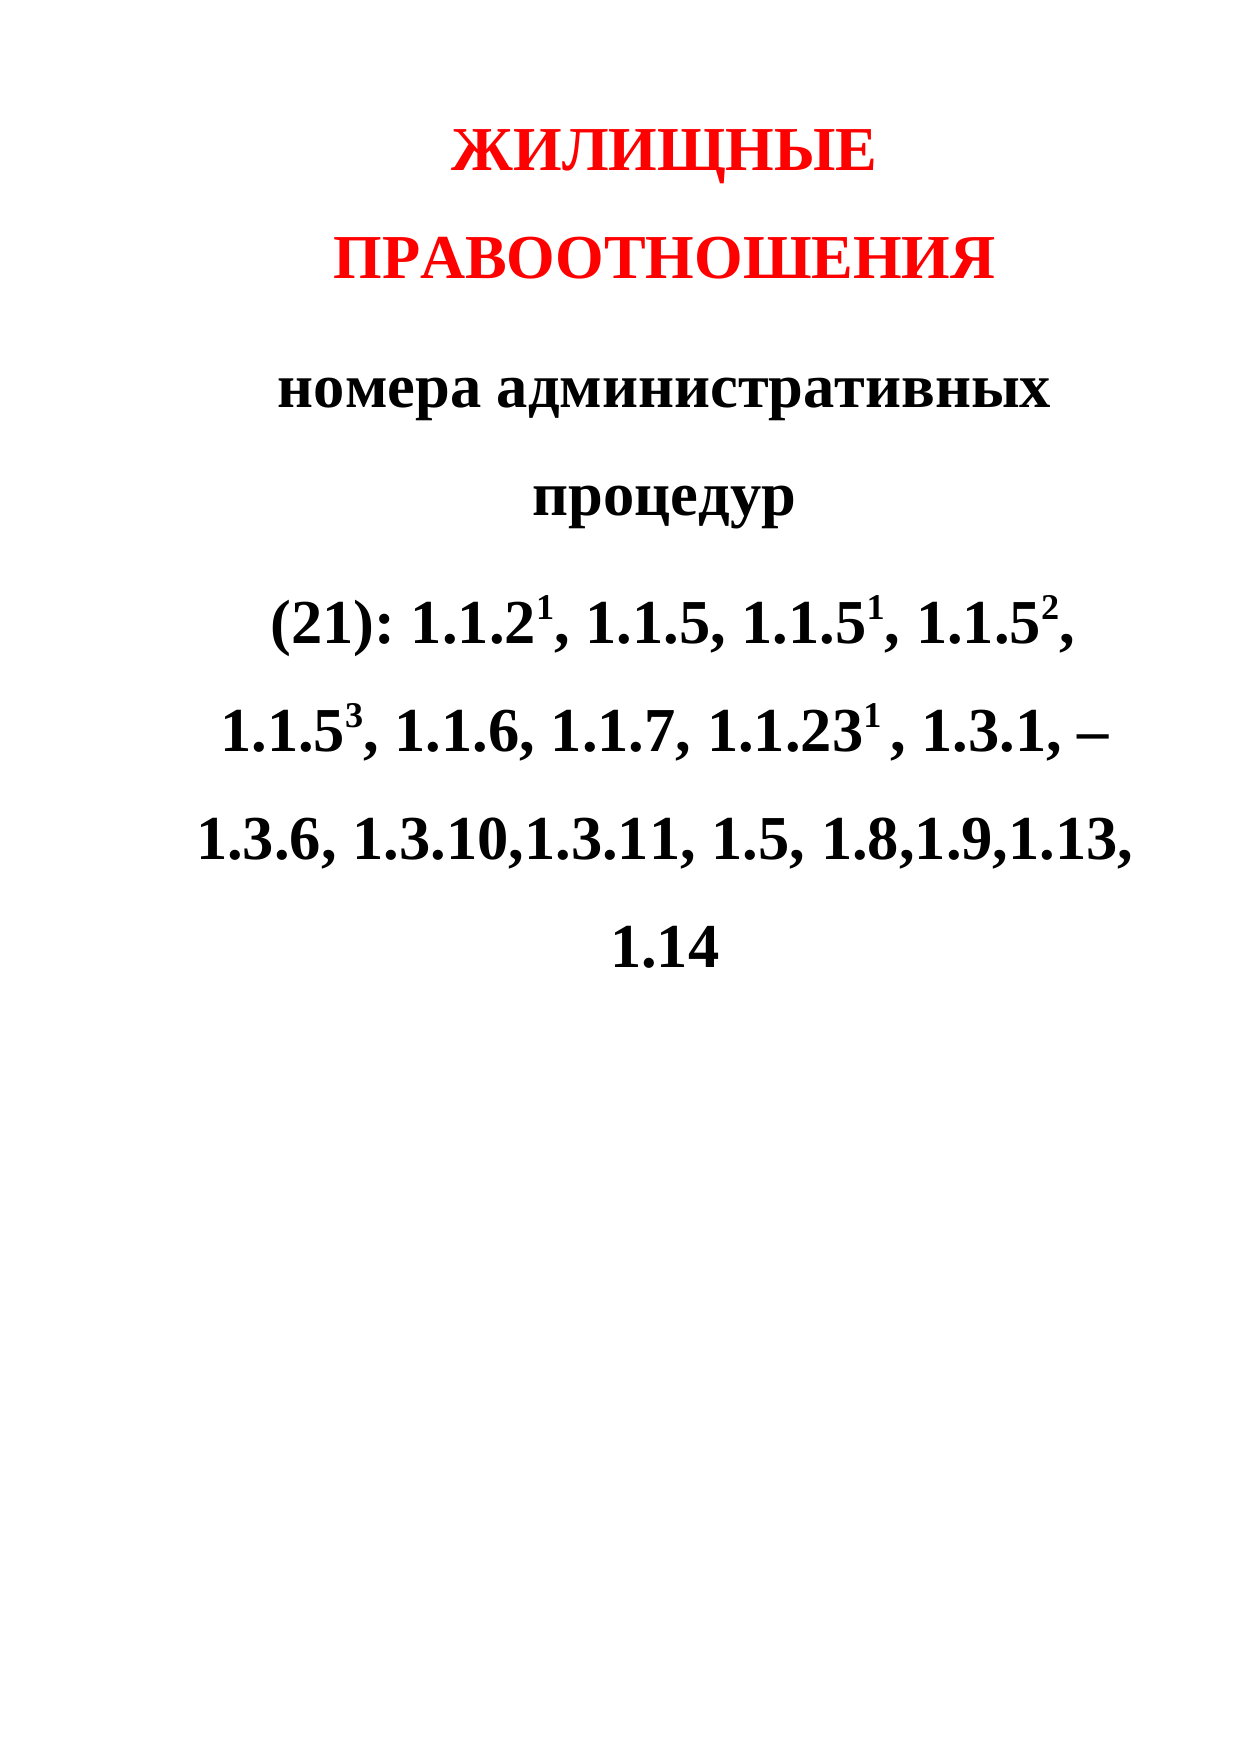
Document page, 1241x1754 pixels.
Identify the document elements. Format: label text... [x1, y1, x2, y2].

text (21): 1.1.21, 1.1.5, 1.1.51, 1.1.52, 1.1.53, 1.1.6, 1.1.7, 1.1.231 , 1.3.1, – 1.3.6, 1.3.10,1.3.11, 1.5, 1.8,1.9,1.13, 1.14 [177, 585, 1152, 981]
text номера административных процедур [177, 349, 1152, 529]
text ЖИЛИЩНЫЕ ПРАВООТНОШЕНИЯ [177, 112, 1152, 292]
